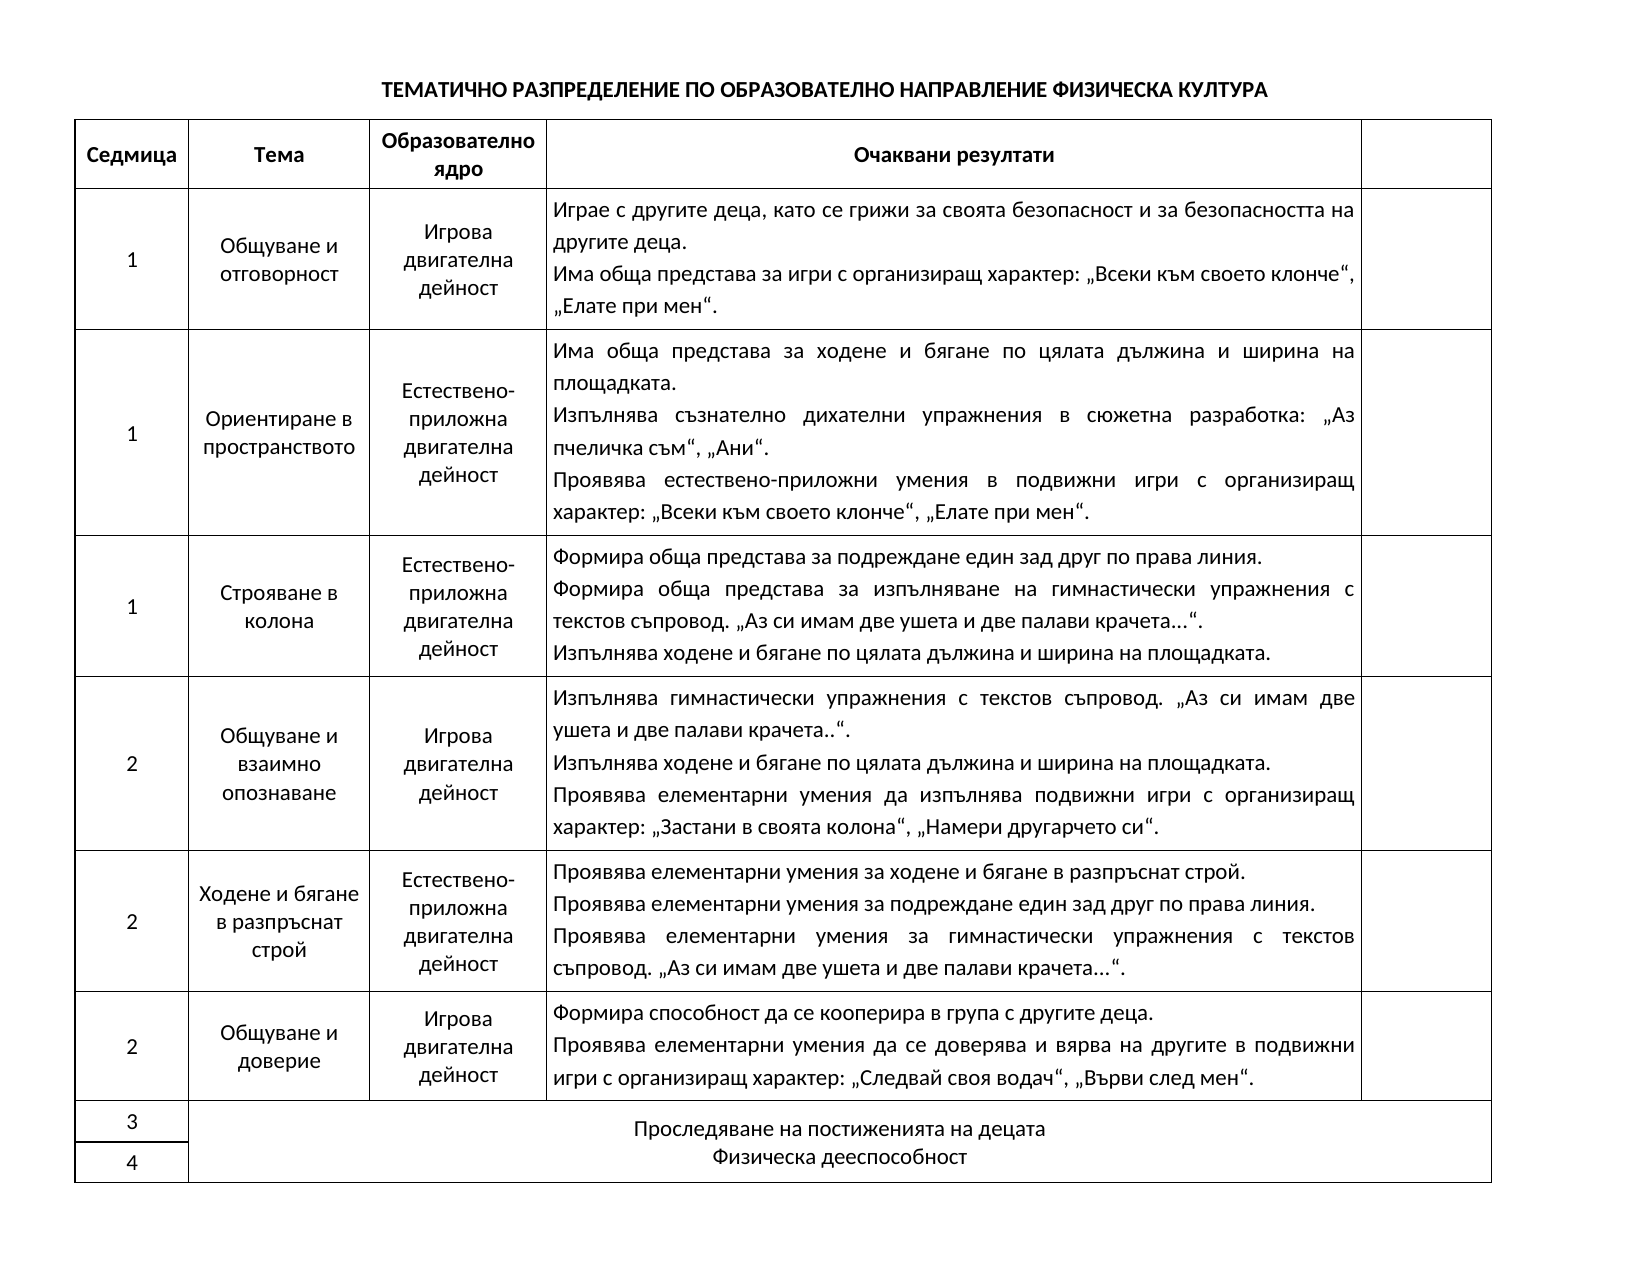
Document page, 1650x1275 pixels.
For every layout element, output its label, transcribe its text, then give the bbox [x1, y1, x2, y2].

table_cell Има обща представа за ходене и бягане по цялата дължина и ширина на площадката. Изпълнява съзнателно дихателни упражнения в сюжетна разработка: „Аз пчеличка съм“, „Ани“. Проявява естествено-приложни умения в подвижни игри с организиращ характер: „Всеки към своето клонче“, „Елате при мен“. [547, 330, 1361, 535]
table_cell Общуване и доверие [189, 992, 369, 1100]
table_cell Ориентиране в пространството [189, 330, 369, 535]
table_cell [1362, 536, 1491, 676]
table_cell 3 [76, 1101, 188, 1141]
table_cell 1 [76, 330, 188, 535]
table_cell Игрова двигателна дейност [370, 677, 546, 850]
table_cell [1362, 677, 1491, 850]
table_cell Игрова двигателна дейност [370, 992, 546, 1100]
table_cell Естествено-приложна двигателна дейност [370, 851, 546, 991]
table_cell [1362, 992, 1491, 1100]
table_cell Общуване и отговорност [189, 189, 369, 329]
table_cell [1362, 189, 1491, 329]
table_cell 2 [76, 851, 188, 991]
table_cell [1362, 851, 1491, 991]
table_header Образователно ядро [370, 120, 546, 188]
table_cell 1 [76, 536, 188, 676]
text тематично разпределение По образователно направление Физическа култура [75, 75, 1575, 103]
table_cell Игрова двигателна дейност [370, 189, 546, 329]
table_cell Изпълнява гимнастически упражнения с текстов съпровод. „Аз си имам две ушета и две палави крачета..“. Изпълнява ходене и бягане по цялата дължина и ширина на площадката. Проявява елементарни умения да изпълнява подвижни игри с организиращ характер: „Застани в своята колона“, „Намери другарчето си“. [547, 677, 1361, 850]
table_cell [1362, 330, 1491, 535]
table_cell Играе с другите деца, като се грижи за своята безопасност и за безопасността на другите деца. Има обща представа за игри с организиращ характер: „Всеки към своето клонче“, „Елате при мен“. [547, 189, 1361, 329]
table_cell 2 [76, 677, 188, 850]
table_header [1362, 120, 1491, 188]
table_header Тема [189, 120, 369, 188]
table_header Седмица [76, 120, 188, 188]
table_header Очаквани резултати [547, 120, 1361, 188]
table_cell Проследяване на постиженията на децата Физическа дееспособност [189, 1101, 1491, 1182]
table_cell Проявява елементарни умения за ходене и бягане в разпръснат строй. Проявява елементарни умения за подреждане един зад друг по права линия. Проявява елементарни умения за гимнастически упражнения с текстов съпровод. „Аз си имам две ушета и две палави крачета...“. [547, 851, 1361, 991]
table_cell Строяване в колона [189, 536, 369, 676]
table_cell Формира обща представа за подреждане един зад друг по права линия. Формира обща представа за изпълняване на гимнастически упражнения с текстов съпровод. „Аз си имам две ушета и две палави крачета...“. Изпълнява ходене и бягане по цялата дължина и ширина на площадката. [547, 536, 1361, 676]
table_cell Естествено-приложна двигателна дейност [370, 330, 546, 535]
table_cell Общуване и взаимно опознаване [189, 677, 369, 850]
table_cell Естествено-приложна двигателна дейност [370, 536, 546, 676]
table_cell 1 [76, 189, 188, 329]
table_cell Формира способност да се кооперира в група с другите деца. Проявява елементарни умения да се доверява и вярва на другите в подвижни игри с организиращ характер: „Следвай своя водач“, „Върви след мен“. [547, 992, 1361, 1100]
table_cell 2 [76, 992, 188, 1100]
table_cell Ходене и бягане в разпръснат строй [189, 851, 369, 991]
table_cell 4 [76, 1143, 188, 1182]
